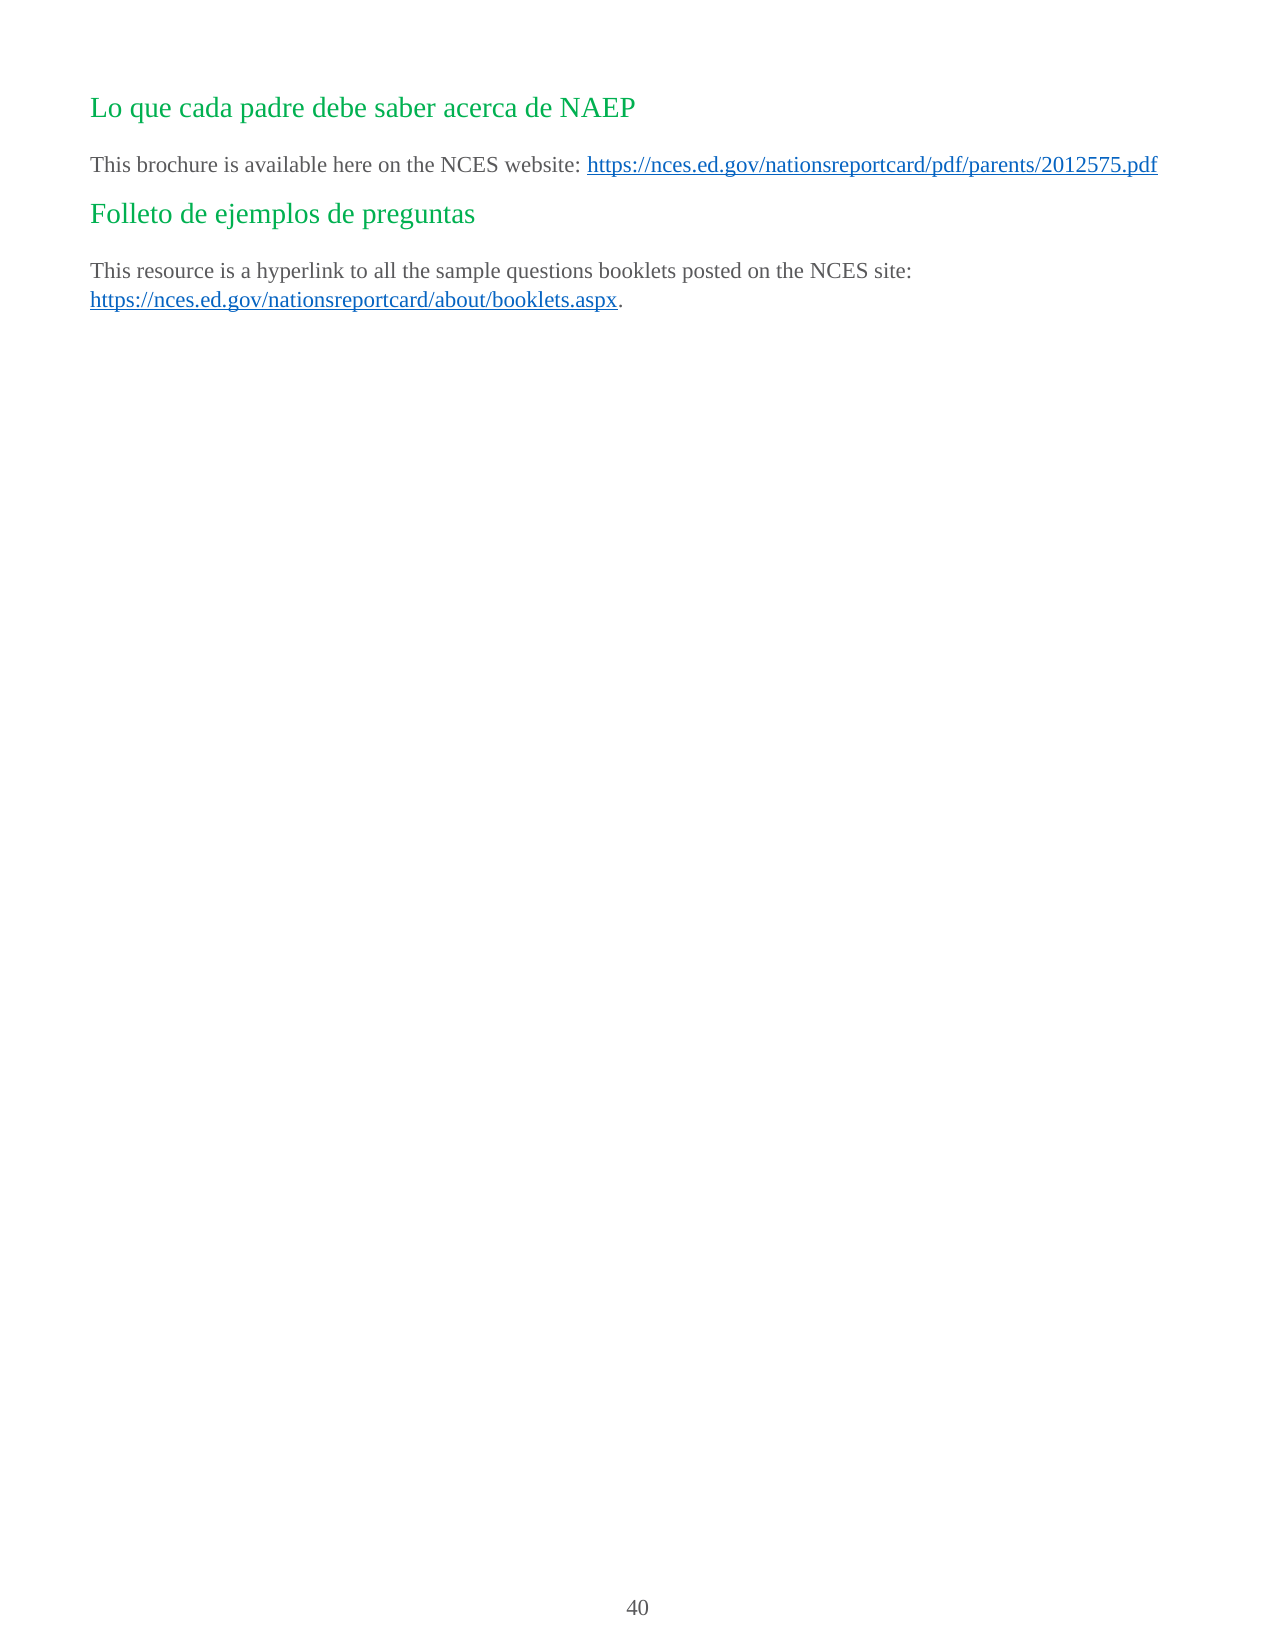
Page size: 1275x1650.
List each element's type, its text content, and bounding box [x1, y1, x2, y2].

text This resource is a hyperlink to all the sample questions booklets posted on the NCES site: https://nces.ed.gov/nationsreportcard/about/booklets.aspx. [90, 257, 1185, 312]
text Lo que cada padre debe saber acerca de NAEP [90, 90, 1185, 123]
text Folleto de ejemplos de preguntas [90, 196, 1185, 230]
text This brochure is available here on the NCES website: https://nces.ed.gov/nationsreportcard/pdf/parents/2012575.pdf [90, 151, 1185, 177]
